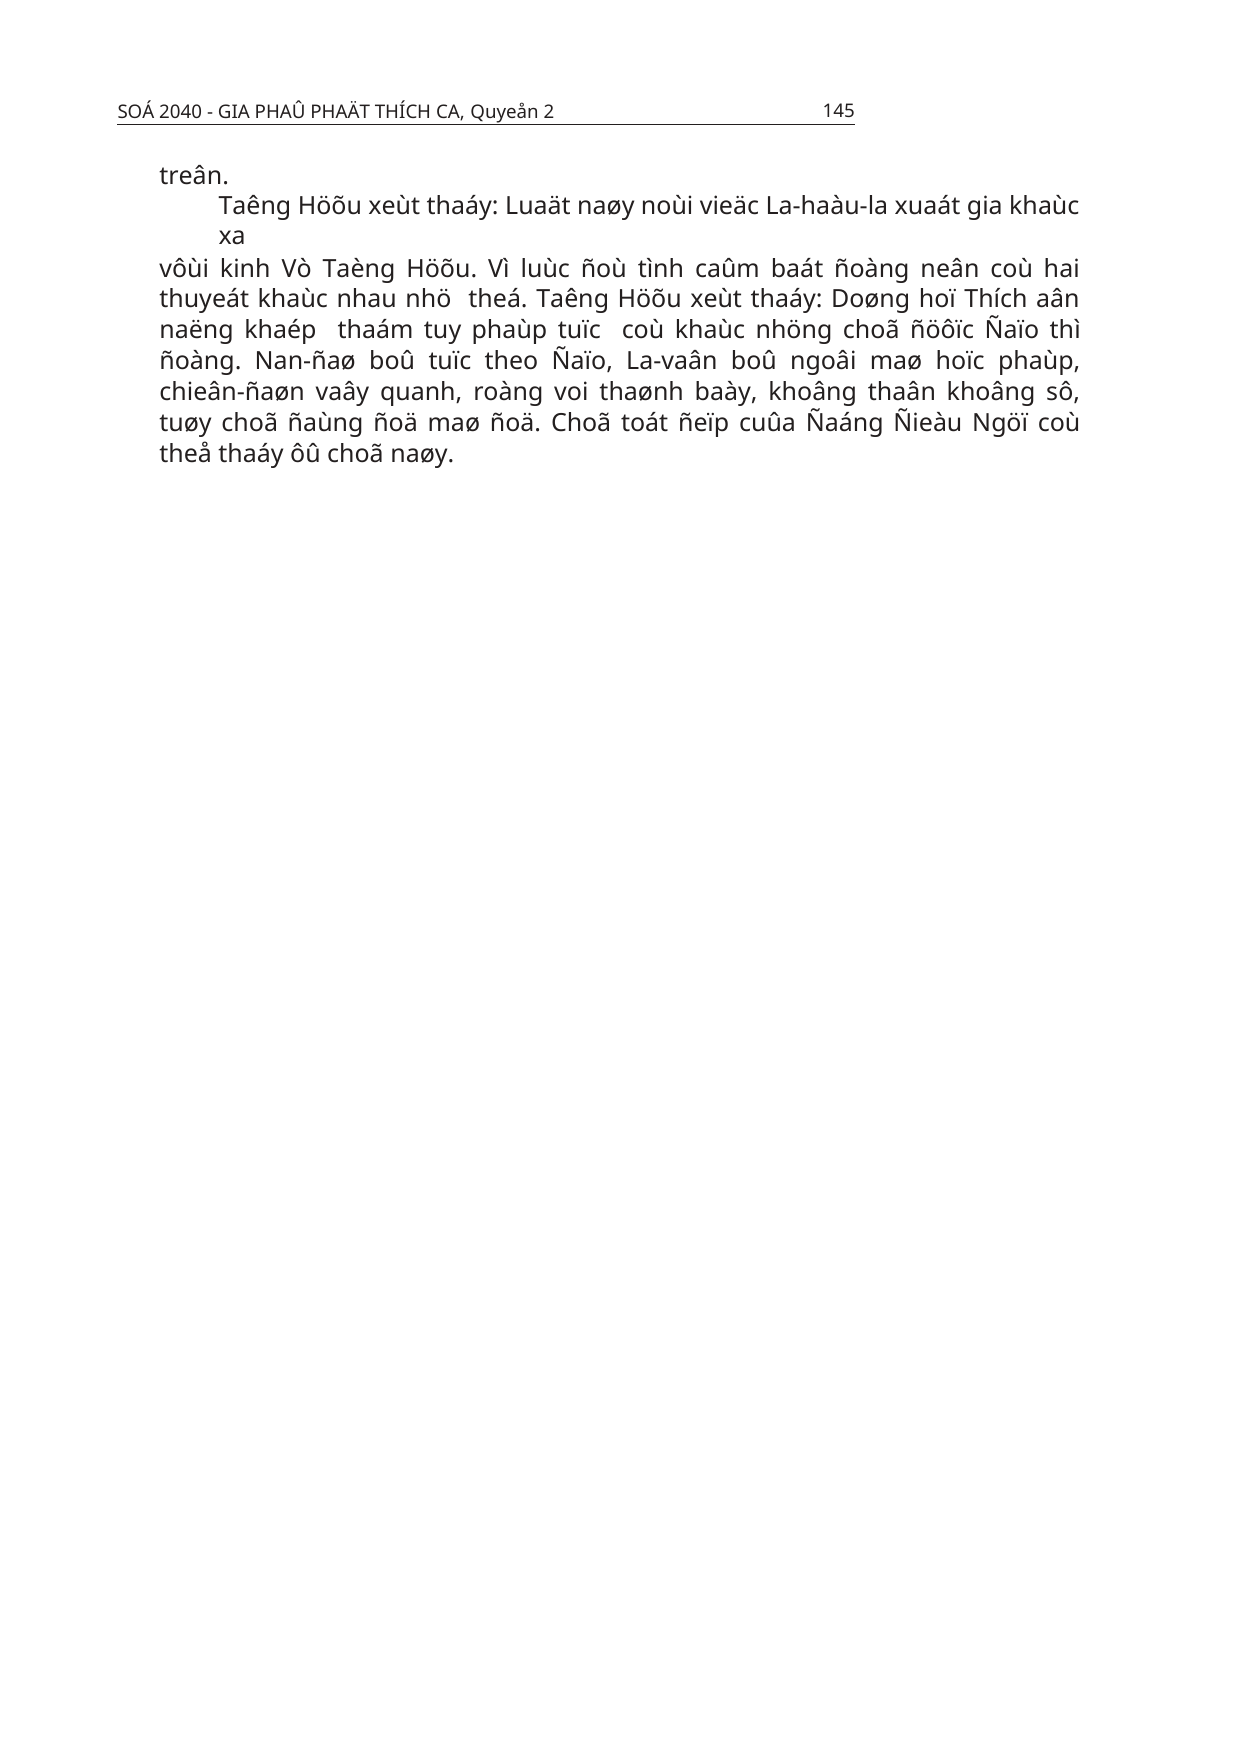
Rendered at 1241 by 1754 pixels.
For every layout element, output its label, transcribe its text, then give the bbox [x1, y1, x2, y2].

text treân. [159, 158, 1092, 191]
text SOÁ 2040 - GIA PHAÛ PHAÄT THÍCH CA, Quyeån 2 145 [117, 97, 1092, 124]
text vôùi kinh Vò Taèng Höõu. Vì luùc ñoù tình caûm baát ñoàng neân coù hai thuyeát khaùc nhau nhö theá. Taêng Höõu xeùt thaáy: Doøng hoï Thích aân naëng khaép thaám tuy phaùp tuïc coù khaùc nhöng choã ñöôïc Ñaïo thì ñoàng. Nan-ñaø boû tuïc theo Ñaïo, La-vaân boû ngoâi maø hoïc phaùp, chieân-ñaøn vaây quanh, roàng voi thaønh baày, khoâng thaân khoâng sô, tuøy choã ñaùng ñoä maø ñoä. Choã toát ñeïp cuûa Ñaáng Ñieàu Ngöï coù theå thaáy ôû choã naøy. [159, 252, 1082, 469]
text Taêng Höõu xeùt thaáy: Luaät naøy noùi vieäc La-haàu-la xuaát gia khaùc xa [218, 191, 1092, 250]
